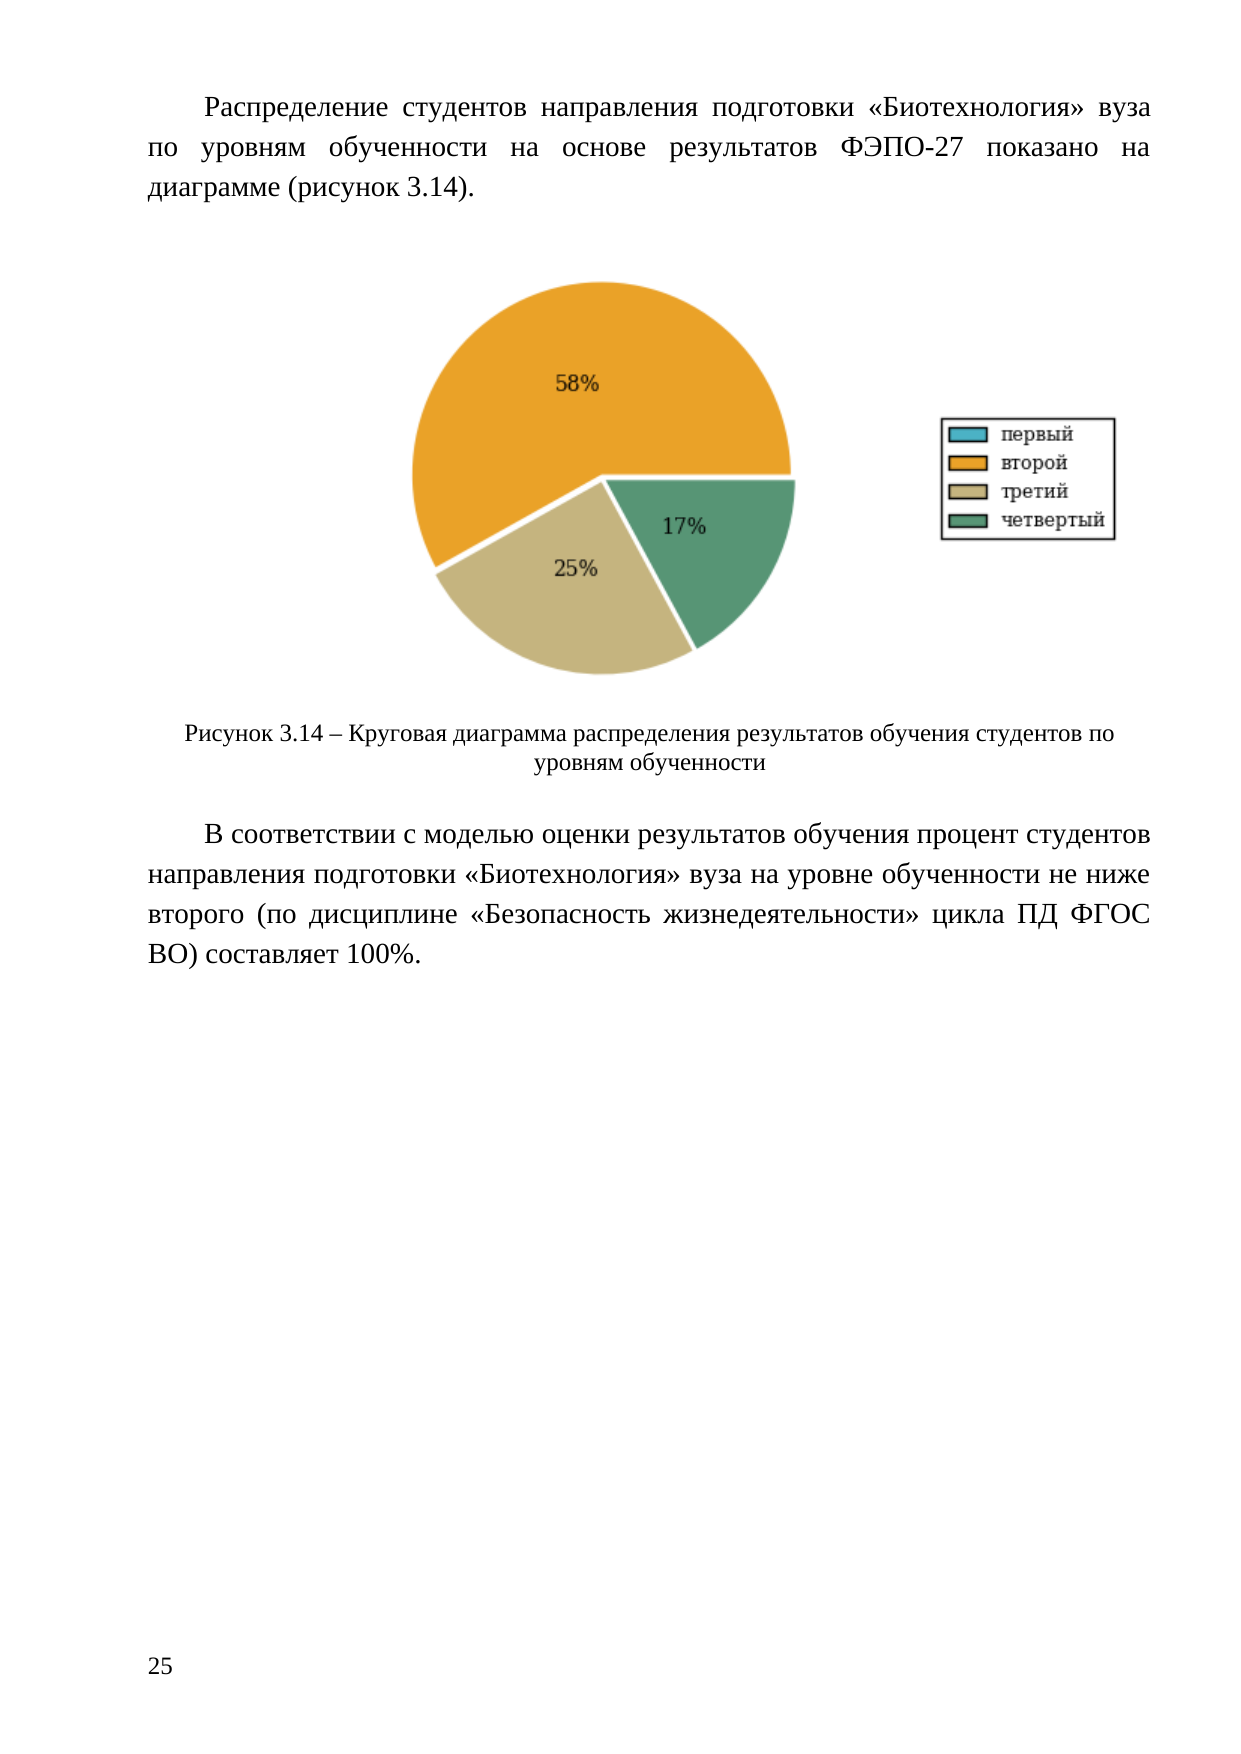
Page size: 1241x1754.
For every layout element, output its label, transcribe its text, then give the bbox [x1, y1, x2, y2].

text Распределение студентов направления подготовки «Биотехнология» вуза по уровням обученности на основе результатов ФЭПО-27 показано на диаграмме (рисунок 3.14). [148, 89, 1152, 203]
picture [177, 238, 1123, 719]
text В соответствии с моделью оценки результатов обучения процент студентов направления подготовки «Биотехнология» вуза на уровне обученности не ниже второго (по дисциплине «Безопасность жизнедеятельности» цикла ПД ФГОС ВО) составляет 100%. [148, 816, 1152, 970]
